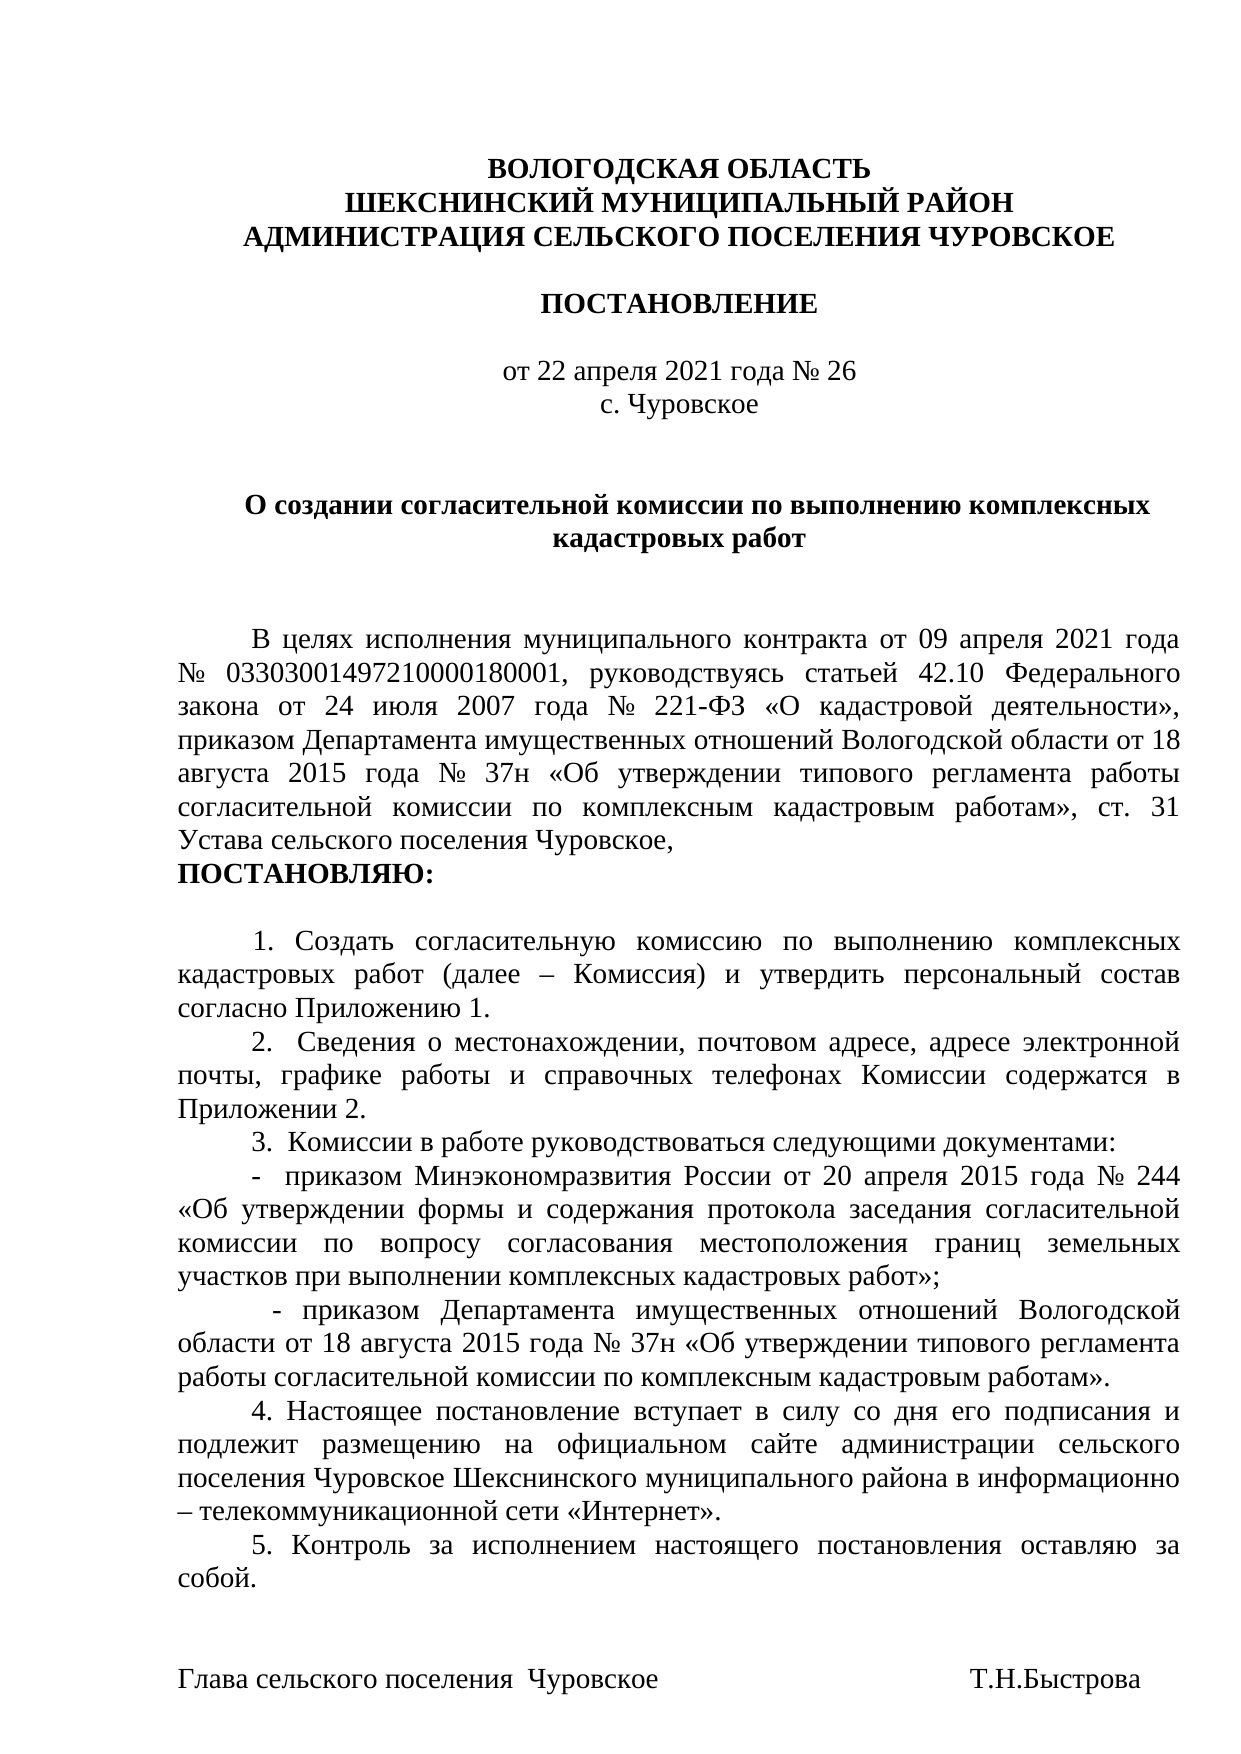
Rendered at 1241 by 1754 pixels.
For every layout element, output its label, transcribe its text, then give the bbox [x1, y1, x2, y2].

text Глава сельского поселения Чуровское Т.Н.Быстрова [177, 1661, 1181, 1694]
text ПОСТАНОВЛЯЮ: [177, 856, 1181, 889]
text О создании согласительной комиссии по выполнению комплексных кадастровых работ [177, 487, 1181, 554]
text 5. Контроль за исполнением настоящего постановления оставляю за собой. [177, 1527, 1181, 1594]
text 3. Комиссии в работе руководствоваться следующими документами: [207, 1124, 1181, 1158]
text - приказом Минэкономразвития России от 20 апреля 2015 года № 244 «Об утверждении формы и содержания протокола заседания согласительной комиссии по вопросу согласования местоположения границ земельных участков при выполнении комплексных кадастровых работ»; [177, 1158, 1181, 1292]
text с. Чуровское [177, 386, 1181, 420]
text 1. Создать согласительную комиссию по выполнению комплексных кадастровых работ (далее – Комиссия) и утвердить персональный состав согласно Приложению 1. [177, 923, 1181, 1024]
text ПОСТАНОВЛЕНИЕ [177, 286, 1181, 319]
text от 22 апреля 2021 года № 26 [177, 353, 1181, 386]
text В целях исполнения муниципального контракта от 09 апреля 2021 года № 03303001497210000180001, руководствуясь статьей 42.10 Федерального закона от 24 июля 2007 года № 221-ФЗ «О кадастровой деятельности», приказом Департамента имущественных отношений Вологодской области от 18 августа 2015 года № 37н «Об утверждении типового регламента работы согласительной комиссии по комплексным кадастровым работам», ст. 31 Устава сельского поселения Чуровское, [177, 621, 1181, 856]
text 4. Настоящее постановление вступает в силу со дня его подписания и подлежит размещению на официальном сайте администрации сельского поселения Чуровское Шекснинского муниципального района в информационно – телекоммуникационной сети «Интернет». [177, 1393, 1181, 1527]
text АДМИНИСТРАЦИЯ СЕЛЬСКОГО ПОСЕЛЕНИЯ ЧУРОВСКОЕ [177, 219, 1181, 252]
text - приказом Департамента имущественных отношений Вологодской области от 18 августа 2015 года № 37н «Об утверждении типового регламента работы согласительной комиссии по комплексным кадастровым работам». [177, 1292, 1181, 1393]
text 2. Сведения о местонахождении, почтовом адресе, адресе электронной почты, графике работы и справочных телефонах Комиссии содержатся в Приложении 2. [177, 1024, 1181, 1124]
text ВОЛОГОДСКАЯ ОБЛАСТЬ ШЕКСНИНСКИЙ МУНИЦИПАЛЬНЫЙ РАЙОН [177, 152, 1181, 219]
